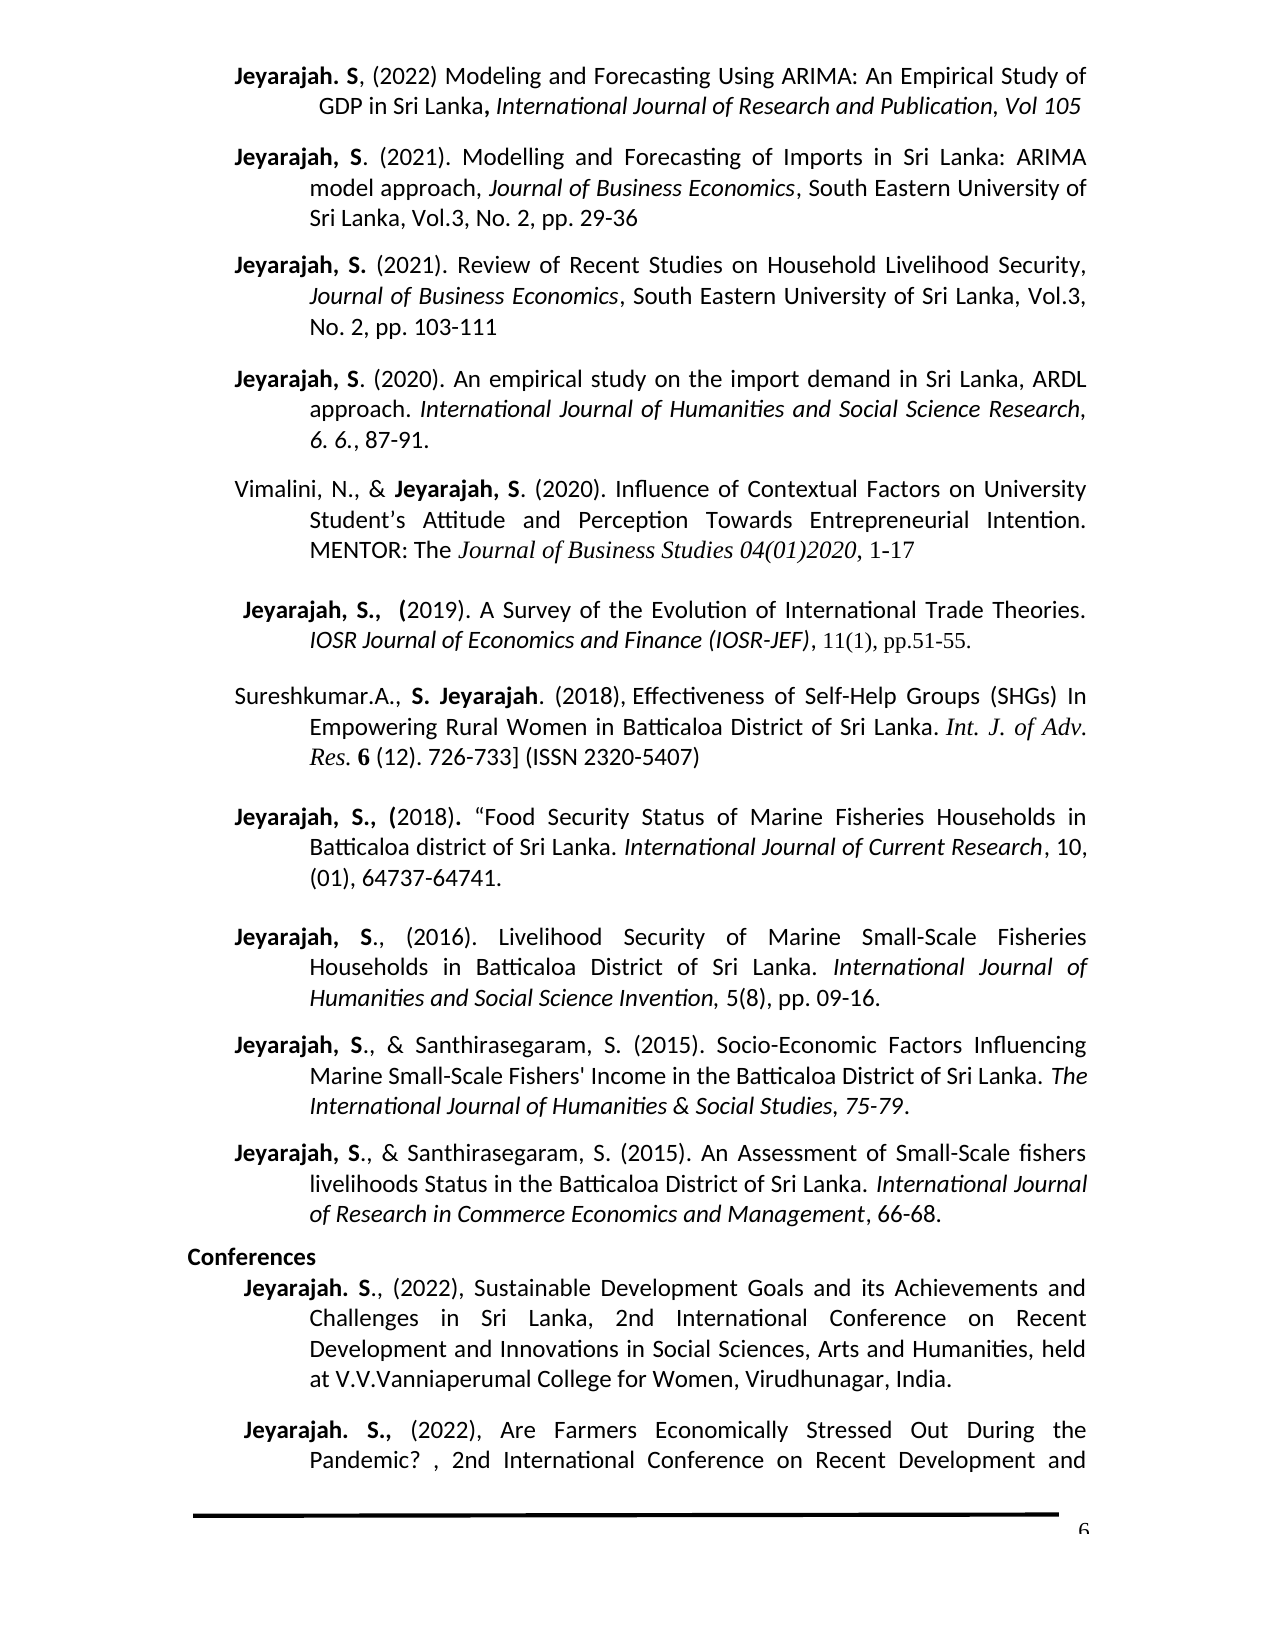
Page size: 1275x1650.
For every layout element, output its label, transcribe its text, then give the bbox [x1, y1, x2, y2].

text Jeyarajah, S., (2019). A Survey of the Evolution of International Trade Theories. IOSR Journal of Economics and Finance (IOSR-JEF), 11(1), pp.51-55. [234, 594, 1087, 655]
text Jeyarajah, S. (2020). An empirical study on the import demand in Sri Lanka, ARDL approach. International Journal of Humanities and Social Science Research, 6. 6., 87-91. [234, 363, 1087, 454]
text Jeyarajah, S., (2016). Livelihood Security of Marine Small-Scale Fisheries Households in Batticaloa District of Sri Lanka. International Journal of Humanities and Social Science Invention, 5(8), pp. 09-16. [234, 921, 1087, 1012]
text Jeyarajah, S., (2018). “Food Security Status of Marine Fisheries Households in Batticaloa district of Sri Lanka. International Journal of Current Research, 10, (01), 64737-64741. [234, 801, 1087, 892]
text Jeyarajah. S, (2022) Modeling and Forecasting Using ARIMA: An Empirical Study of GDP in Sri Lanka, International Journal of Research and Publication, Vol 105 [234, 60, 1087, 121]
text Sureshkumar.A., S. Jeyarajah. (2018), Effectiveness of Self-Help Groups (SHGs) In Empowering Rural Women in Batticaloa District of Sri Lanka. Int. J. of Adv. Res. 6 (12). 726-733] (ISSN 2320-5407) [234, 680, 1087, 772]
text Jeyarajah, S. (2021). Modelling and Forecasting of Imports in Sri Lanka: ARIMA model approach, Journal of Business Economics, South Eastern University of Sri Lanka, Vol.3, No. 2, pp. 29-36 [234, 141, 1087, 233]
text Conferences [187, 1241, 1087, 1272]
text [244, 1414, 1087, 1475]
text Jeyarajah, S., & Santhirasegaram, S. (2015). An Assessment of Small-Scale fishers livelihoods Status in the Batticaloa District of Sri Lanka. International Journal of Research in Commerce Economics and Management, 66-68. [234, 1138, 1087, 1229]
text Jeyarajah, S., & Santhirasegaram, S. (2015). Socio-Economic Factors Influencing Marine Small-Scale Fishers' Income in the Batticaloa District of Sri Lanka. The International Journal of Humanities & Social Studies, 75-79. [234, 1029, 1087, 1121]
text Vimalini, N., & Jeyarajah, S. (2020). Influence of Contextual Factors on University Student’s Attitude and Perception Towards Entrepreneurial Intention. MENTOR: The Journal of Business Studies 04(01)2020, 1-17 [234, 473, 1087, 565]
text Jeyarajah. S., (2022), Sustainable Development Goals and its Achievements and Challenges in Sri Lanka, 2nd International Conference on Recent Development and Innovations in Social Sciences, Arts and Humanities, held at V.V.Vanniaperumal College for Women, Virudhunagar, India. [244, 1272, 1087, 1394]
text Jeyarajah, S. (2021). Review of Recent Studies on Household Livelihood Security, Journal of Business Economics, South Eastern University of Sri Lanka, Vol.3, No. 2, pp. 103-111 [234, 250, 1087, 341]
